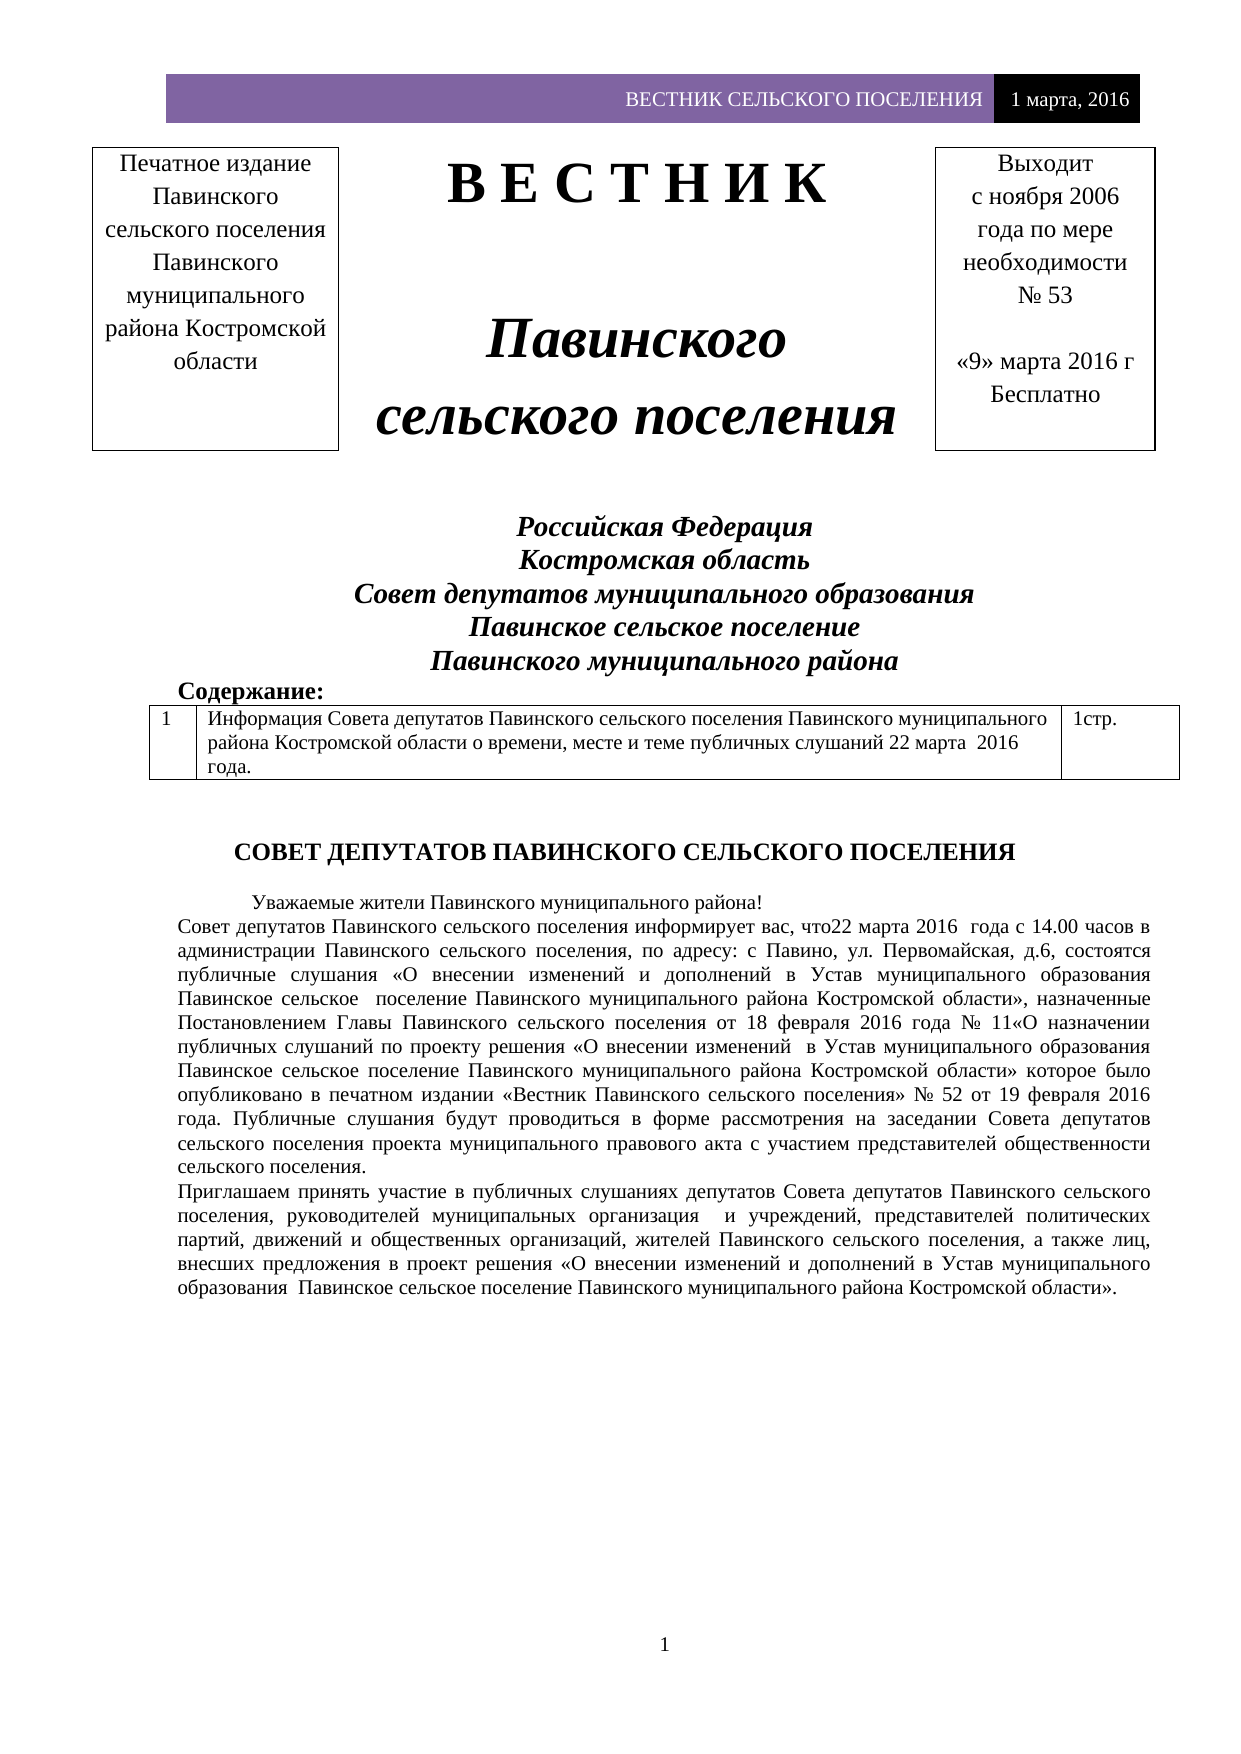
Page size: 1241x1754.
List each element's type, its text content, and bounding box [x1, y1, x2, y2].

table_header В Е С Т Н И К Павинского сельского поселения [339, 147, 935, 450]
text Содержание: [177, 676, 1152, 705]
table_header 1стр. [1062, 706, 1179, 778]
text Павинское сельское поселение [177, 609, 1152, 643]
text Совет депутатов муниципального образования [177, 576, 1152, 609]
table_header Печатное издание Павинского сельского поселения Павинского муниципального района Костромской области [93, 148, 338, 450]
text Павинского муниципального района [177, 643, 1152, 676]
table_header Выходит с ноября 2006 года по мере необходимости № 53 «9» марта Бесплатно [936, 148, 1154, 450]
text Российская Федерация [177, 509, 1152, 542]
text Совет депутатов Павинского сельского поселения информирует вас, что22 марта 2016 года с 14.00 часов в администрации Павинского сельского поселения, по адресу: с Павино, ул. Первомайская, д.6, состоятся публичные слушания «О внесении изменений и дополнений в Устав муниципального образования Павинское сельское поселение Павинского муниципального района Костромской области», назначенные Постановлением Главы Павинского сельского поселения от 18 февраля 2016 года № 11«О назначении публичных слушаний по проекту решения «О внесении изменений в Устав муниципального образования Павинское сельское поселение Павинского муниципального района Костромской области» которое было опубликовано в печатном издании «Вестник Павинского сельского поселения» № 52 от 19 февраля 2016 года. Публичные слушания будут проводиться в форме рассмотрения на заседании Совета депутатов сельского поселения проекта муниципального правового акта с участием представителей общественности сельского поселения. [177, 914, 1152, 1178]
text СОВЕТ ДЕПУТАТОВ ПАВИНСКОГО СЕЛЬСКОГО ПОСЕЛЕНИЯ [177, 837, 1152, 866]
text Приглашаем принять участие в публичных слушаниях депутатов Совета депутатов Павинского сельского поселения, руководителей муниципальных организация и учреждений, представителей политических партий, движений и общественных организаций, жителей Павинского сельского поселения, а также лиц, внесших предложения в проект решения «О внесении изменений и дополнений в Устав муниципального образования Павинское сельское поселение Павинского муниципального района Костромской области». [177, 1178, 1152, 1299]
table_header 1 [150, 706, 196, 778]
text Уважаемые жители Павинского муниципального района! [177, 890, 1152, 914]
table_header Информация Совета депутатов Павинского сельского поселения Павинского муниципального района Костромской области о времени, месте и теме публичных слушаний 22 марта 2016 года. [197, 706, 1061, 778]
text Костромская область [177, 542, 1152, 576]
